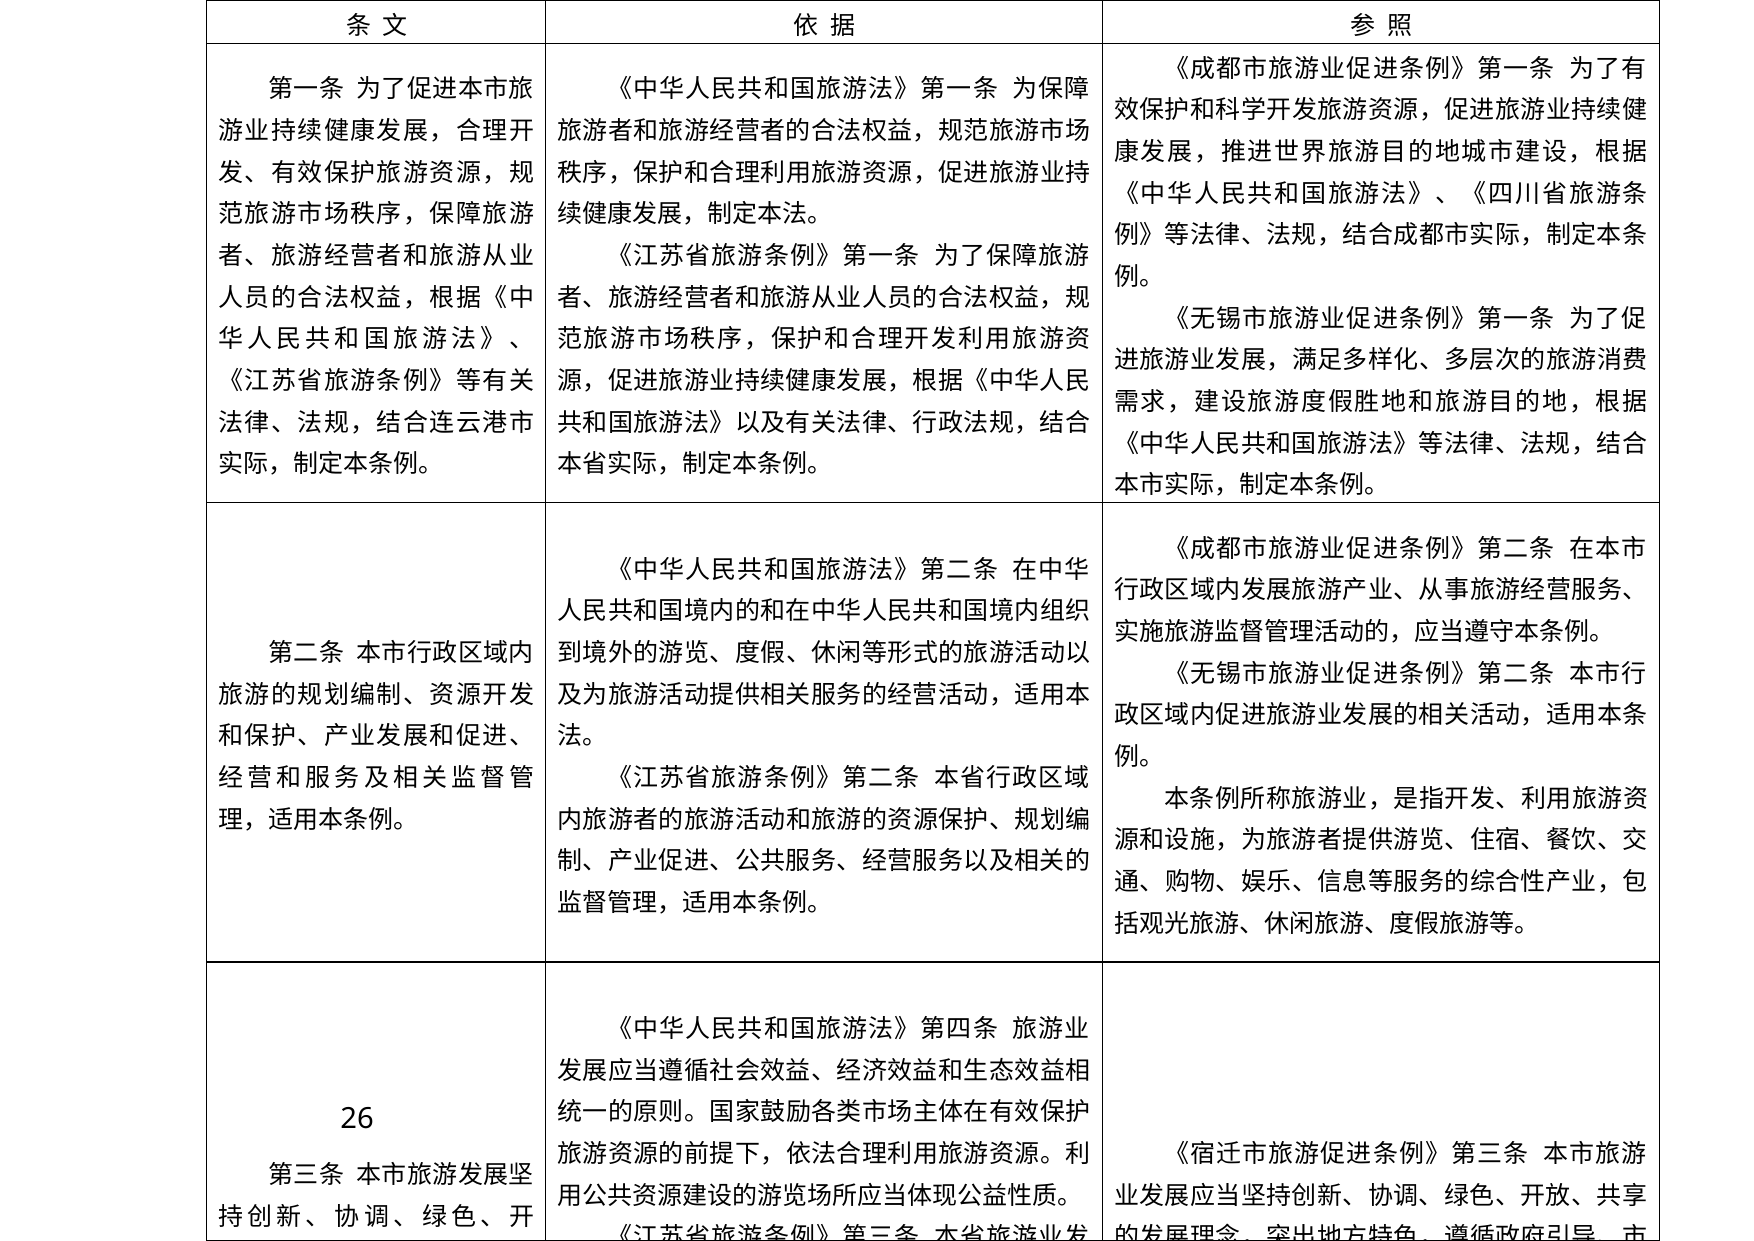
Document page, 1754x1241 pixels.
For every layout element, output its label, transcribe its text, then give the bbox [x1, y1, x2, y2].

table_header 条 文 [207, 1, 545, 43]
table_cell 《成都市旅游业促进条例》第二条 在本市行政区域内发展旅游产业、从事旅游经营服务、实施旅游监督管理活动的，应当遵守本条例。 《无锡市旅游业促进条例》第二条 本市行政区域内促进旅游业发展的相关活动，适用本条例。 本条例所称旅游业，是指开发、利用旅游资源和设施，为旅游者提供游览、住宿、餐饮、交通、购物、娱乐、信息等服务的综合性产业，包括观光旅游、休闲旅游、度假旅游等。 [1103, 503, 1659, 961]
table_cell 《成都市旅游业促进条例》第一条 为了有效保护和科学开发旅游资源，促进旅游业持续健康发展，推进世界旅游目的地城市建设，根据《中华人民共和国旅游法》、《四川省旅游条例》等法律、法规，结合成都市实际，制定本条例。 《无锡市旅游业促进条例》第一条 为了促进旅游业发展，满足多样化、多层次的旅游消费需求，建设旅游度假胜地和旅游目的地，根据《中华人民共和国旅游法》等法律、法规，结合本市实际，制定本条例。 [1103, 44, 1659, 502]
table_cell 《宿迁市旅游促进条例》第三条 本市旅游业发展应当坚持创新、协调、绿色、开放、共享的发展理念，突出地方特色，遵循政府引导、市场主导、社会参与、行业自律相协同和经济效益、社会效益、生态效益相统一的原则。 《苏州市旅游条例》第三条 本市旅游业发展应当遵循社会效益、经济效益、生态效益相统一的原则，突出国家历史文化名城、江南水乡古镇、古村落特色，推进旅游全域化、国际化和智慧化，建设具有独特魅力的文化休闲旅游胜地和国际旅游目的地。 [1103, 963, 1659, 1240]
table_cell 《中华人民共和国旅游法》第二条 在中华人民共和国境内的和在中华人民共和国境内组织到境外的游览、度假、休闲等形式的旅游活动以及为旅游活动提供相关服务的经营活动，适用本法。 《江苏省旅游条例》第二条 本省行政区域内旅游者的旅游活动和旅游的资源保护、规划编制、产业促进、公共服务、经营服务以及相关的监督管理，适用本条例。 [546, 503, 1102, 961]
table_cell 《中华人民共和国旅游法》第一条 为保障旅游者和旅游经营者的合法权益，规范旅游市场秩序，保护和合理利用旅游资源，促进旅游业持续健康发展，制定本法。 《江苏省旅游条例》第一条 为了保障旅游者、旅游经营者和旅游从业人员的合法权益，规范旅游市场秩序，保护和合理开发利用旅游资源，促进旅游业持续健康发展，根据《中华人民共和国旅游法》以及有关法律、行政法规，结合本省实际，制定本条例。 [546, 44, 1102, 502]
table_header 参 照 [1103, 1, 1659, 43]
table_cell 第一条 为了促进本市旅游业持续健康发展，合理开发、有效保护旅游资源，规范旅游市场秩序，保障旅游者、旅游经营者和旅游从业人员的合法权益，根据《中华人民共和国旅游法》、《江苏省旅游条例》等有关法律、法规，结合连云港市实际，制定本条例。 [207, 44, 545, 502]
table_cell 第三条 本市旅游发展坚持创新、协调、绿色、开放、共享的理念，突出西游文化、山海文化、水晶文化、淮盐文化、徐福文化、红色文化等品牌，促进旅游全域化、现代化、品质化、智慧化、国际化，建设“一带一路”重要旅游节点城市和国际知名旅游城市。 [207, 963, 545, 1240]
table_cell 《中华人民共和国旅游法》第四条 旅游业发展应当遵循社会效益、经济效益和生态效益相统一的原则。国家鼓励各类市场主体在有效保护旅游资源的前提下，依法合理利用旅游资源。利用公共资源建设的游览场所应当体现公益性质。 《江苏省旅游条例》第三条 本省旅游业发展应当遵循社会效益、经济效益和生态效益相统一的原则，突出地方特色，坚持旅游资源的有效保护和合理开发利用相结合，提升旅游品质，倡导健康、文明、环保的旅游方式。 《文化和旅游部关于实施旅游服务质量提升计划的指导意见》（文旅市场发〔2019〕12号）（一）指导思想 以习近平新时代中国特色社会主义思想为指导，按照“创新、协调、绿色、开放、共享”的发展理念，着力解决影响广大游客旅游体验的重点问题和主要矛盾，推动旅游业高质量发展。 [546, 963, 1102, 1240]
table_cell 第二条 本市行政区域内旅游的规划编制、资源开发和保护、产业发展和促进、经营和服务及相关监督管理，适用本条例。 [207, 503, 545, 961]
table_header 依 据 [546, 1, 1102, 43]
